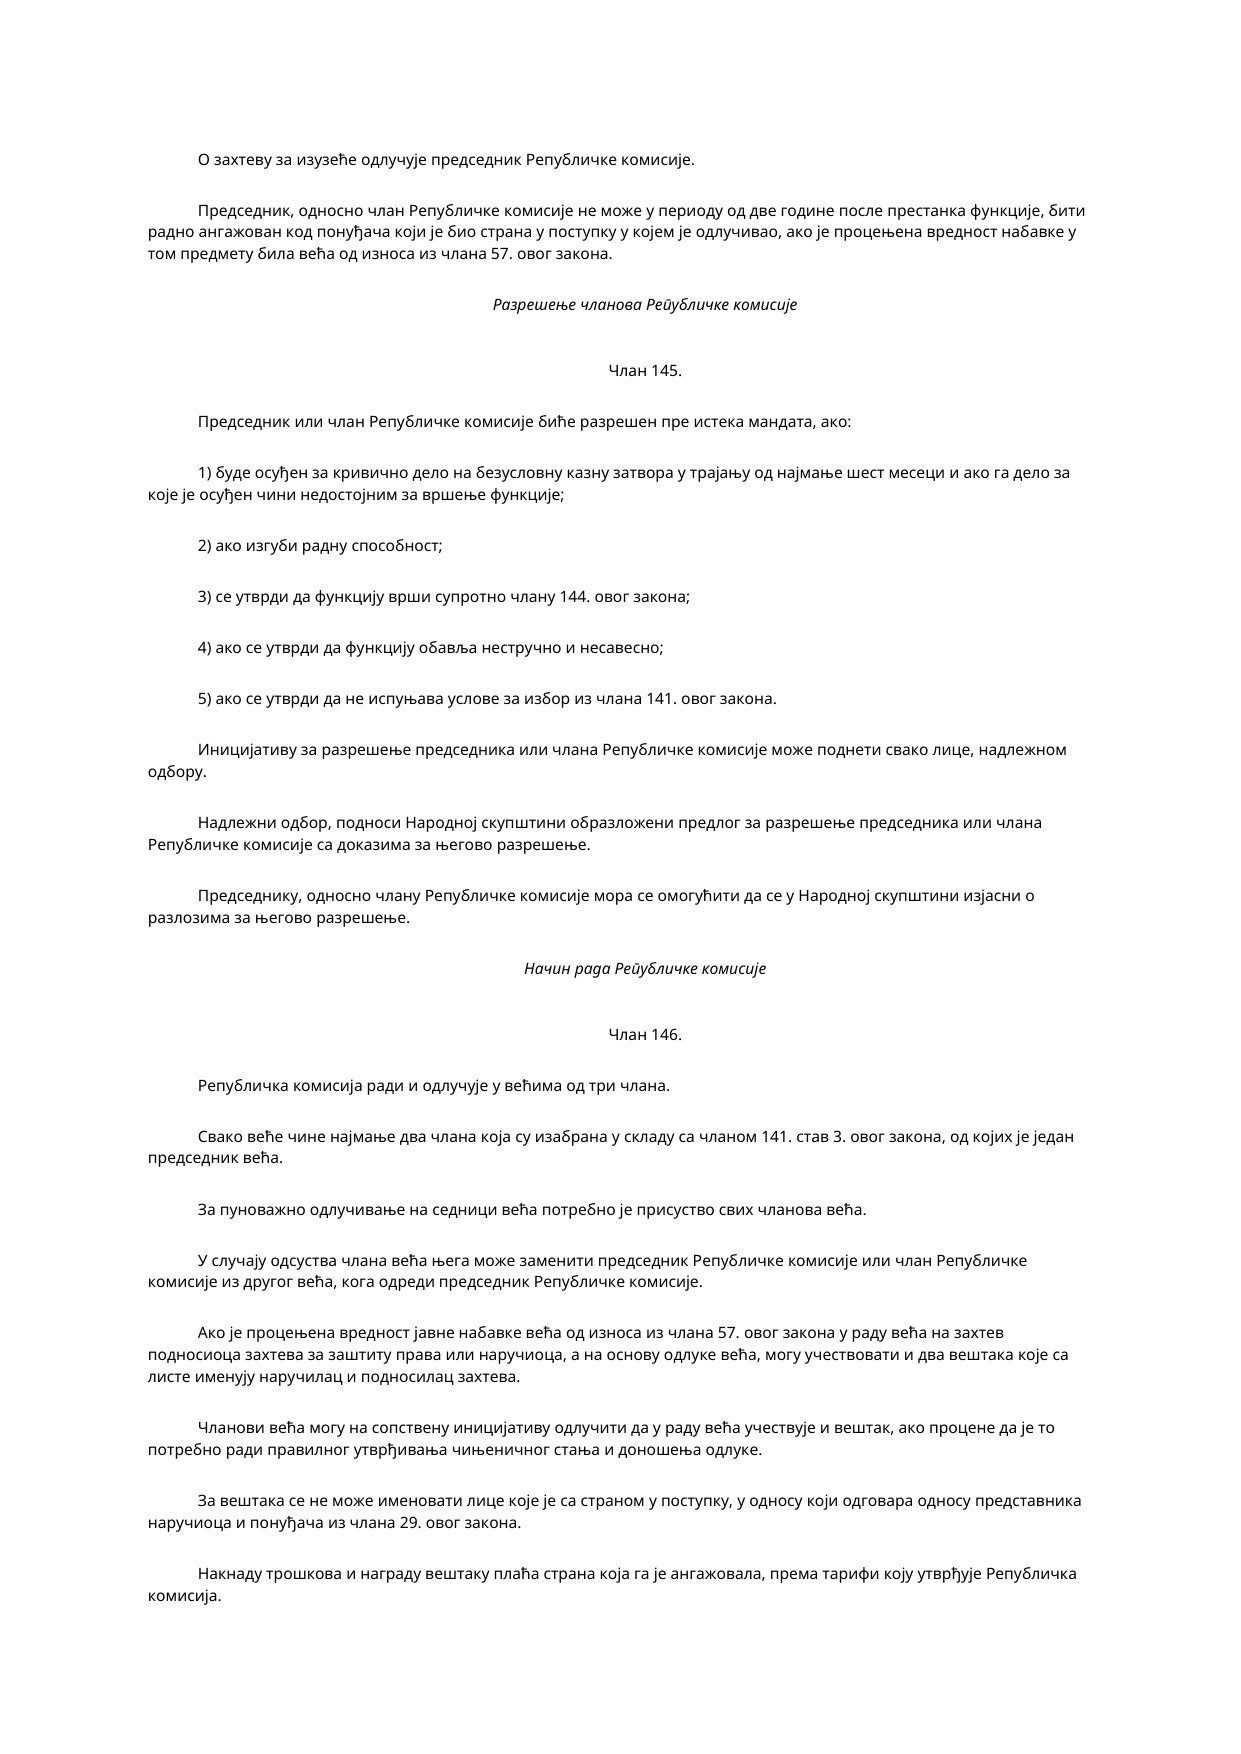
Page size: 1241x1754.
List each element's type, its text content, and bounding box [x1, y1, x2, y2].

text 1) буде осуђен за кривично дело на безусловну казну затвора у трајању од најмање шест месеци и ако га дело за које је осуђен чини недостојним за вршење функције; [148, 461, 1093, 505]
text Начин рада Републичке комисије [148, 957, 1093, 979]
text 2) ако изгуби радну способност; [148, 534, 1093, 556]
text Члан 145. [148, 359, 1093, 381]
text Председник или члан Републичке комисије биће разрешен пре истека мандата, ако: [148, 410, 1093, 432]
text Републичка комисија ради и одлучује у већима од три члана. [148, 1074, 1093, 1096]
text Надлежни одбор, подноси Народној скупштини образложени предлог за разрешење председника или члана Републичке комисије са доказима за његово разрешење. [148, 811, 1093, 855]
text За вештака се не може именовати лице које је са страном у поступку, у односу који одговара односу представника наручиоца и понуђача из члана 29. овог закона. [148, 1489, 1093, 1533]
text 3) се утврди да функцију врши супротно члану 144. овог закона; [148, 585, 1093, 607]
text Иницијативу за разрешење председника или члана Републичке комисије може поднети свако лице, надлежном одбору. [148, 738, 1093, 782]
text Накнаду трошкова и награду вештаку плаћа страна која га је ангажовала, према тарифи коју утврђује Републичка комисија. [148, 1562, 1093, 1606]
text У случају одсуства члана већа њега може заменити председник Републичке комисије или члан Републичке комисије из другог већа, кога одреди председник Републичке комисије. [148, 1249, 1093, 1292]
text Председник, односно члан Републичке комисије не може у периоду од две године после престанка функције, бити радно ангажован код понуђача који је био страна у поступку у којем је одлучивао, ако је процењена вредност набавке у том предмету била већа од износа из члана 57. овог закона. [148, 199, 1093, 264]
text Чланови већа могу на сопствену иницијативу одлучити да у раду већа учествује и вештак, ако процене да је то потребно ради правилног утврђивања чињеничног стања и доношења одлуке. [148, 1416, 1093, 1460]
text Свако веће чине најмање два члана која су изабрана у складу са чланом 141. став 3. овог закона, од којих је један председник већа. [148, 1125, 1093, 1168]
text 5) ако се утврди да не испуњава услове за избор из члана 141. овог закона. [148, 687, 1093, 709]
text 4) ако се утврди да функцију обавља нестручно и несавесно; [148, 636, 1093, 658]
text Ако је процењена вредност јавне набавке већа од износа из члана 57. овог закона у раду већа на захтев подносиоца захтева за заштиту права или наручиоца, а на основу одлуке већа, могу учествовати и два вештака које са листе именују наручилац и подносилац захтева. [148, 1322, 1093, 1387]
text О захтеву за изузеће одлучује председник Републичке комисије. [148, 148, 1093, 169]
text За пуноважно одлучивање на седници већа потребно је присуство свих чланова већа. [148, 1198, 1093, 1219]
text Председнику, односно члану Републичке комисије мора се омогућити да се у Народној скупштини изјасни о разлозима за његово разрешење. [148, 884, 1093, 928]
text Разрешење чланова Републичке комисије [148, 293, 1093, 315]
text Члан 146. [148, 1023, 1093, 1044]
